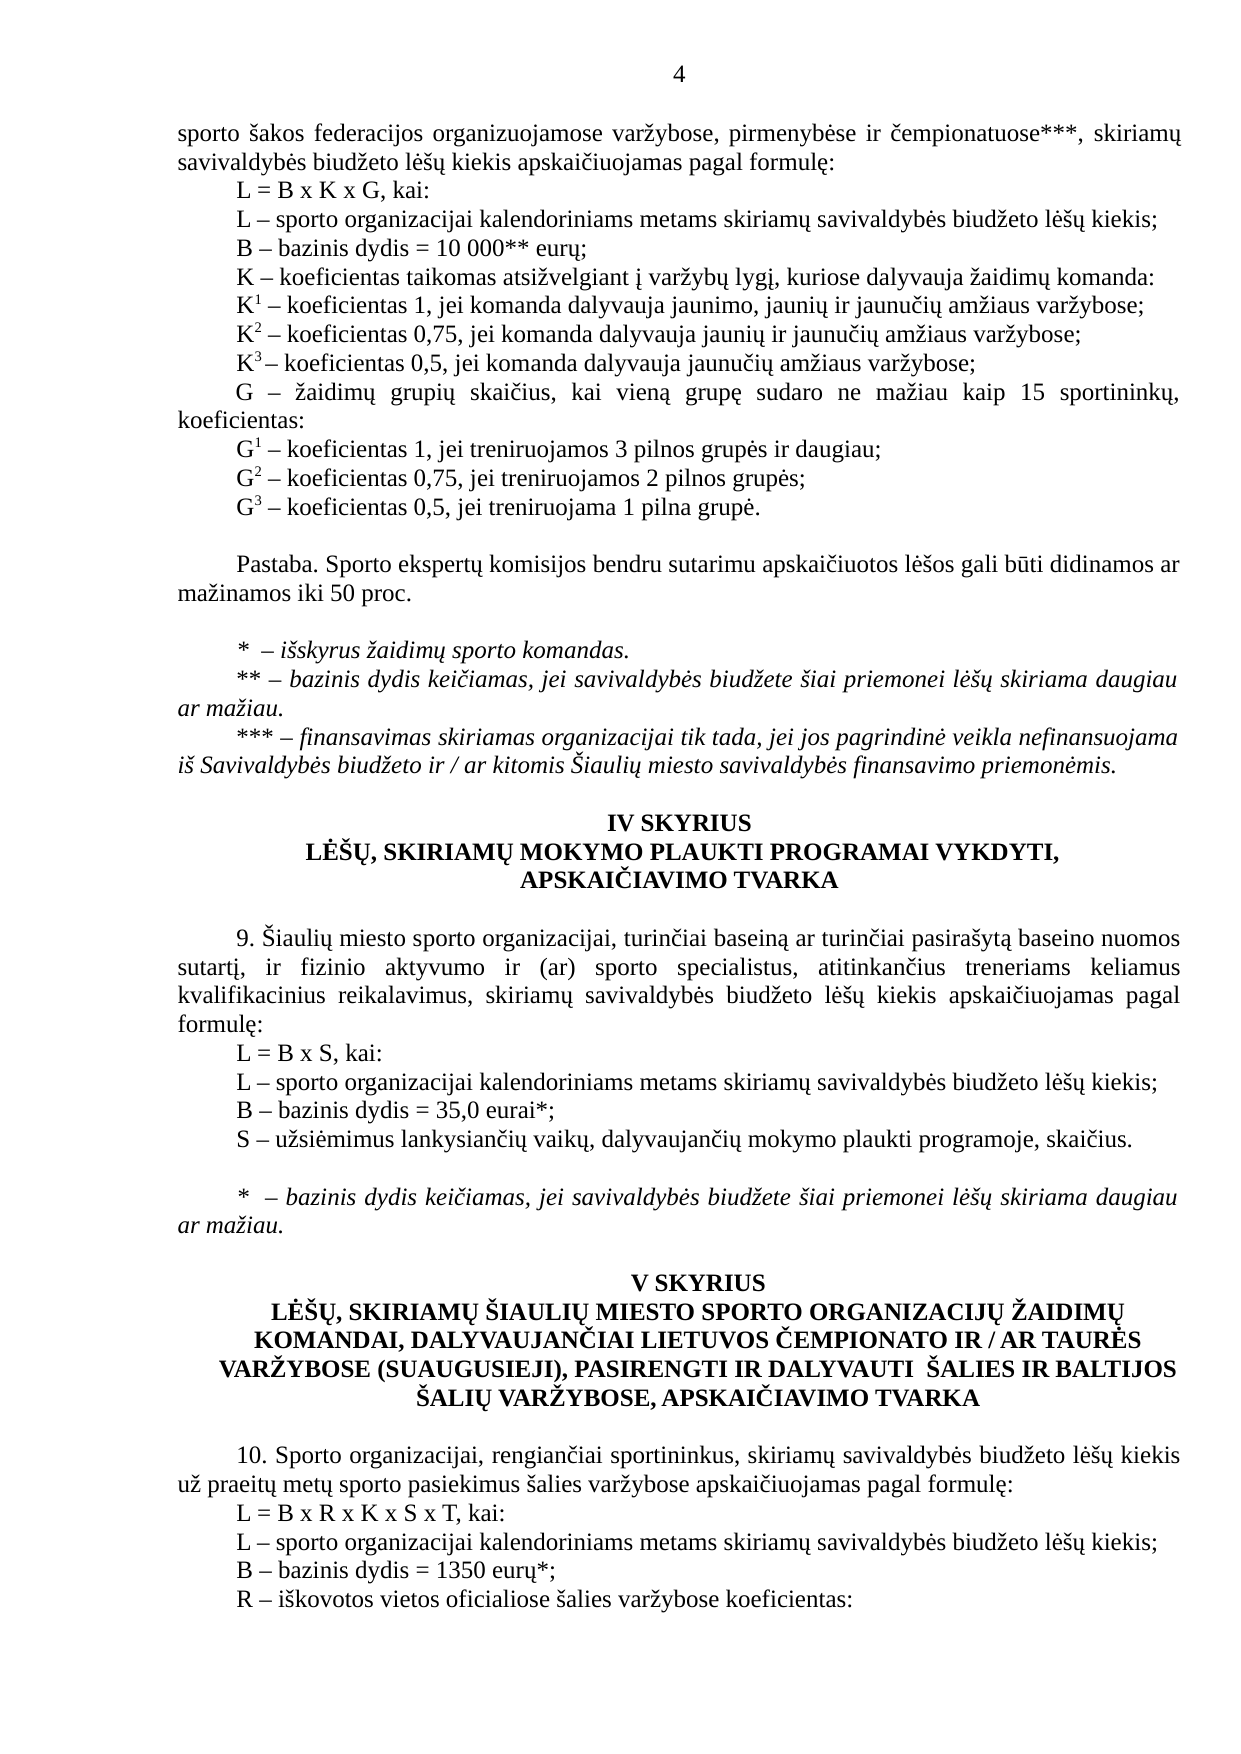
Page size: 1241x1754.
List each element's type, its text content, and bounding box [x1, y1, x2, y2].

text Pastaba. Sporto ekspertų komisijos bendru sutarimu apskaičiuotos lėšos gali būti didinamos ar mažinamos iki 50 proc. [177, 549, 1181, 607]
text S – užsiėmimus lankysiančių vaikų, dalyvaujančių mokymo plaukti programoje, skaičius. [177, 1124, 1181, 1153]
text B – bazinis dydis = 1350 eurų*; [236, 1556, 1181, 1584]
text LĖŠŲ, SKIRIAMŲ ŠIAULIŲ MIESTO SPORTO ORGANIZACIJŲ ŽAIDIMŲ KOMANDAI, DALYVAUJANČIAI LIETUVOS ČEMPIONATO IR / AR TAURĖS VARŽYBOSE (SUAUGUSIEJI), PASIRENGTI IR DALYVAUTI ŠALIES IR BALTIJOS ŠALIŲ VARŽYBOSE, APSKAIČIAVIMO TVARKA [215, 1297, 1181, 1412]
text 9. Šiaulių miesto sporto organizacijai, turinčiai baseiną ar turinčiai pasirašytą baseino nuomos sutartį, ir fizinio aktyvumo ir (ar) sporto specialistus, atitinkančius treneriams keliamus kvalifikacinius reikalavimus, skiriamų savivaldybės biudžeto lėšų kiekis apskaičiuojamas pagal formulę: [177, 923, 1181, 1038]
text L = B x S, kai: [177, 1038, 1181, 1067]
text K3 – koeficientas 0,5, jei komanda dalyvauja jaunučių amžiaus varžybose; [177, 348, 1181, 377]
text L = B x R x K x S x T, kai: [236, 1498, 1181, 1527]
text ** – bazinis dydis keičiamas, jei savivaldybės biudžete šiai priemonei lėšų skiriama daugiau ar mažiau. [177, 664, 1181, 722]
text L – sporto organizacijai kalendoriniams metams skiriamų savivaldybės biudžeto lėšų kiekis; [236, 1527, 1240, 1556]
text IV SKYRIUS [177, 808, 1181, 837]
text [177, 118, 1181, 176]
text LĖŠŲ, SKIRIAMŲ MOKYMO PLAUKTI PROGRAMAI VYKDYTI, [177, 837, 1181, 866]
text R – iškovotos vietos oficialiose šalies varžybose koeficientas: [236, 1584, 1181, 1613]
text * – išskyrus žaidimų sporto komandas. [177, 636, 1181, 664]
text G3 – koeficientas 0,5, jei treniruojama 1 pilna grupė. [177, 492, 1181, 521]
text L – sporto organizacijai kalendoriniams metams skiriamų savivaldybės biudžeto lėšų kiekis; [177, 1067, 1240, 1096]
text 10. Sporto organizacijai, rengiančiai sportininkus, skiriamų savivaldybės biudžeto lėšų kiekis už praeitų metų sporto pasiekimus šalies varžybose apskaičiuojamas pagal formulę: [177, 1441, 1181, 1498]
text G2 – koeficientas 0,75, jei treniruojamos 2 pilnos grupės; [177, 463, 1181, 492]
text K1 – koeficientas 1, jei komanda dalyvauja jaunimo, jaunių ir jaunučių amžiaus varžybose; [177, 291, 1181, 319]
text L = B x K x G, kai: [177, 176, 1181, 204]
text V SKYRIUS [215, 1268, 1181, 1297]
text G – žaidimų grupių skaičius, kai vieną grupę sudaro ne mažiau kaip 15 sportininkų, koeficientas: [177, 377, 1181, 434]
text G1 – koeficientas 1, jei treniruojamos 3 pilnos grupės ir daugiau; [177, 434, 1181, 463]
text K2 – koeficientas 0,75, jei komanda dalyvauja jaunių ir jaunučių amžiaus varžybose; [177, 319, 1181, 348]
text B – bazinis dydis = 10 000** eurų; [177, 233, 1181, 262]
text APSKAIČIAVIMO TVARKA [177, 866, 1181, 894]
text * – bazinis dydis keičiamas, jei savivaldybės biudžete šiai priemonei lėšų skiriama daugiau ar mažiau. [177, 1182, 1181, 1239]
text *** – finansavimas skiriamas organizacijai tik tada, jei jos pagrindinė veikla nefinansuojama iš Savivaldybės biudžeto ir / ar kitomis Šiaulių miesto savivaldybės finansavimo priemonėmis. [177, 722, 1181, 779]
text B – bazinis dydis = 35,0 eurai*; [177, 1096, 1181, 1124]
text K – koeficientas taikomas atsižvelgiant į varžybų lygį, kuriose dalyvauja žaidimų komanda: [177, 262, 1181, 291]
text L – sporto organizacijai kalendoriniams metams skiriamų savivaldybės biudžeto lėšų kiekis; [177, 204, 1240, 233]
